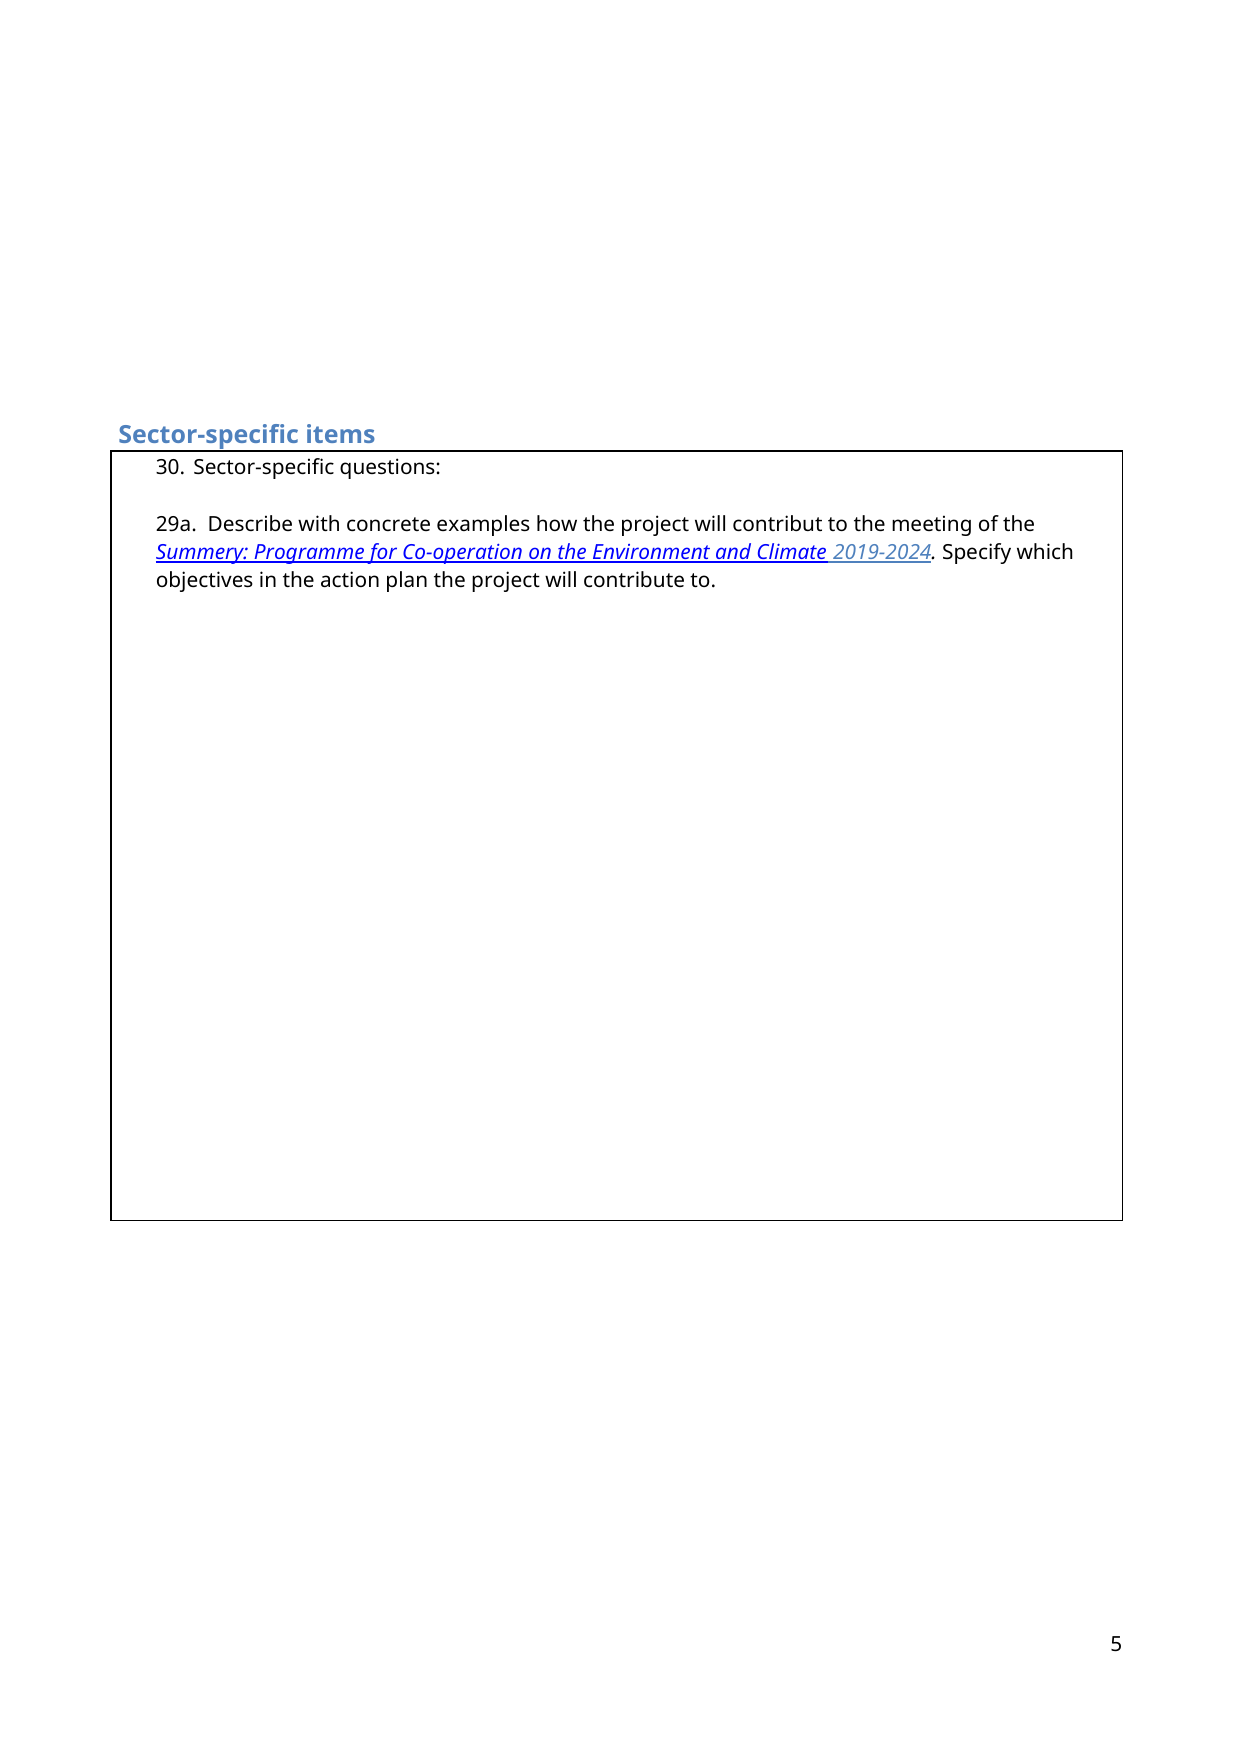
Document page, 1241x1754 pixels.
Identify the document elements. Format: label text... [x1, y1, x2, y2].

text Sector-specific items [118, 416, 1122, 450]
table_header Sector-specific questions: 29a. Describe with concrete examples how the project will contribut to the meeting of the Summery: Programme for Co-operation on the Environment and Climate 2019-2024. Specify which objectives in the action plan the project will contribute to. [112, 452, 1122, 1219]
